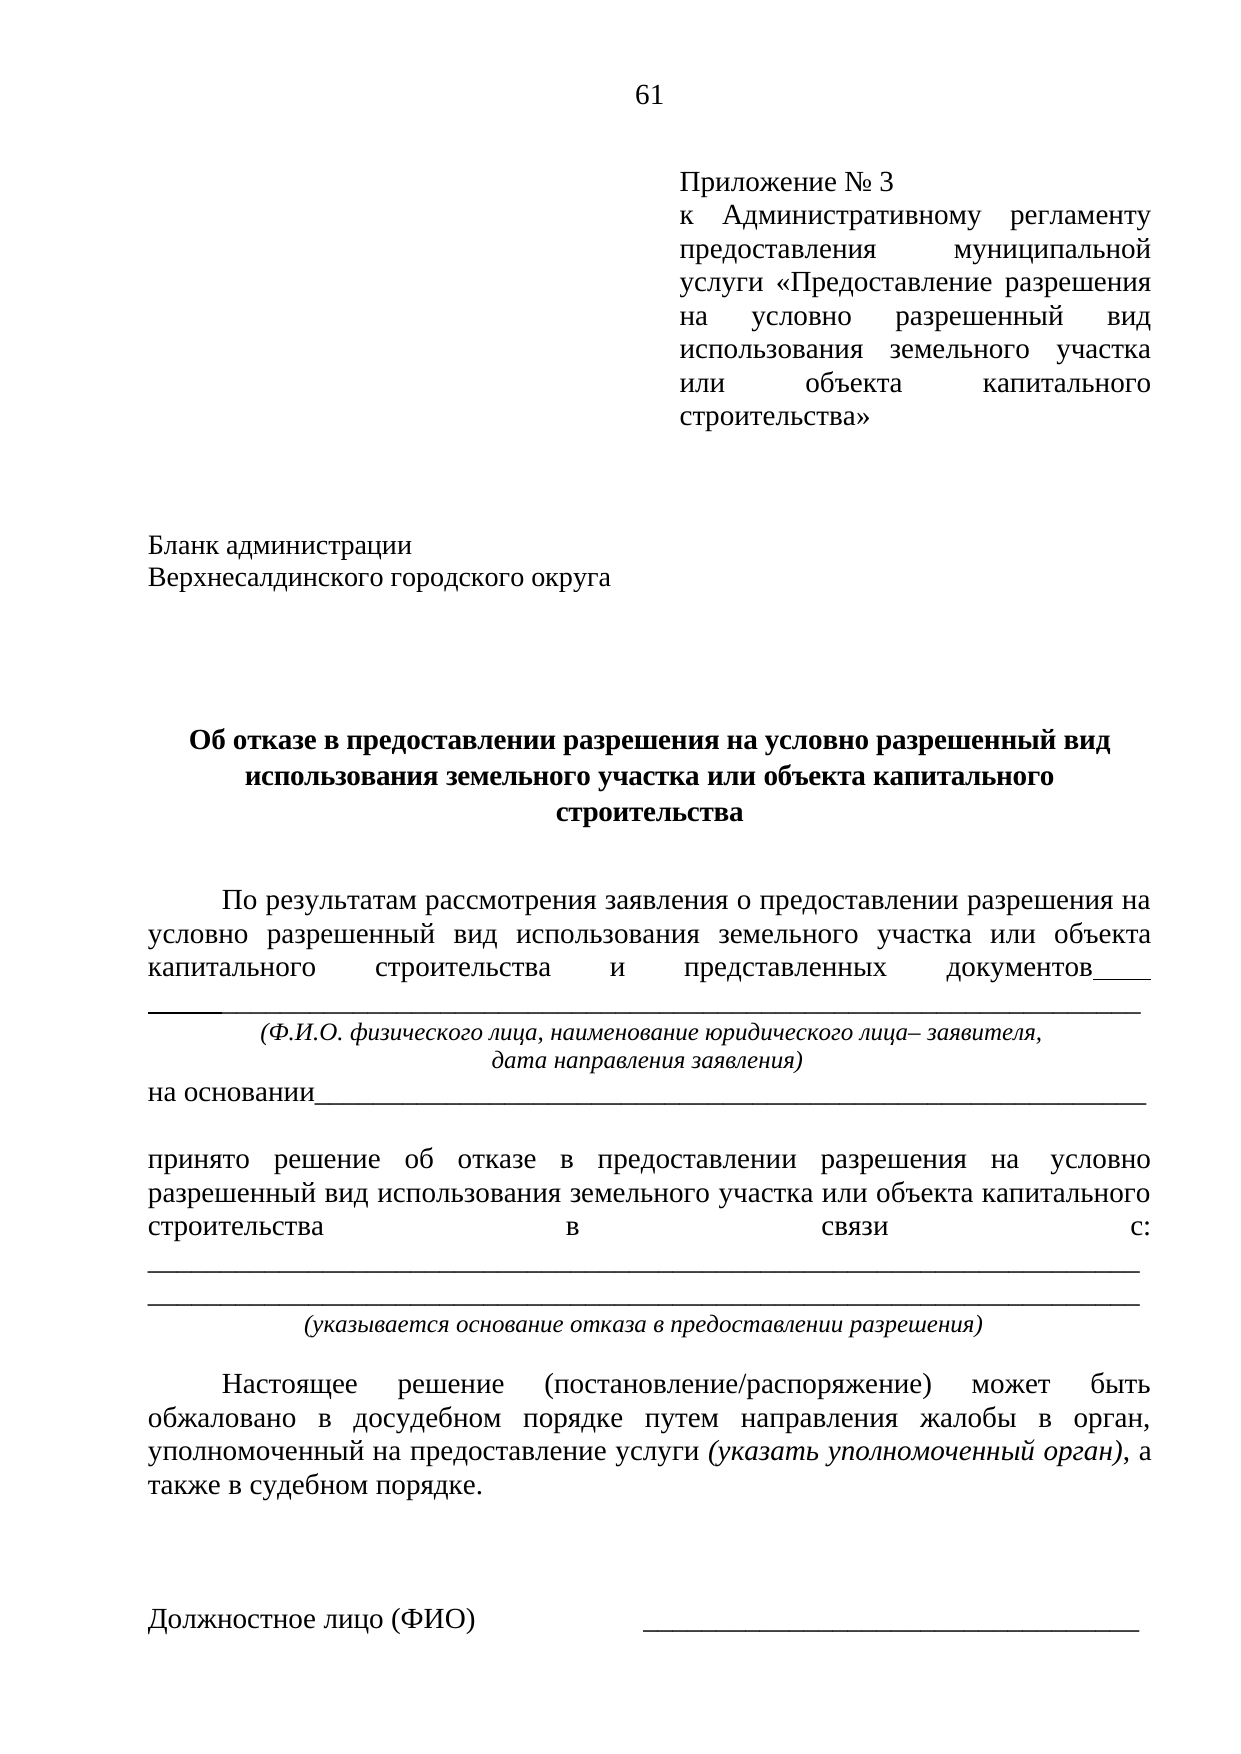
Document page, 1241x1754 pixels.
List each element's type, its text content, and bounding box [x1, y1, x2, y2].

text Настоящее решение (постановление/распоряжение) может быть обжаловано в досудебном порядке путем направления жалобы в орган, уполномоченный на предоставление услуги (указать уполномоченный орган), а также в судебном порядке. [148, 1366, 1151, 1501]
text Верхнесалдинского городского округа [148, 560, 1151, 593]
subtitle Об отказе в предоставлении разрешения на условно разрешенный вид использования земельного участка или объекта капитального строительства [148, 722, 1151, 828]
text ____________________________________________________________________ [148, 1275, 1151, 1309]
text (Ф.И.О. физического лица, наименование юридического лица– заявителя, [148, 1017, 1151, 1045]
text (указывается основание отказа в предоставлении разрешения) [148, 1309, 1151, 1338]
text Бланк администрации [148, 528, 1151, 560]
text дата направления заявления) [148, 1045, 1151, 1074]
text Должностное лицо (ФИО) __________________________________ [148, 1601, 1151, 1635]
text принято решение об отказе в предоставлении разрешения на условно разрешенный вид использования земельного участка или объекта капитального строительства в связи с: ____________________________________________________________________ [148, 1141, 1151, 1275]
text к Административному регламенту предоставления муниципальной услуги «Предоставление разрешения на условно разрешенный вид использования земельного участка или объекта капитального строительства» [679, 197, 1151, 432]
text на основании_________________________________________________________ [148, 1074, 1151, 1108]
text Приложение № 3 [679, 164, 1151, 197]
text По результатам рассмотрения заявления о предоставлении разрешения на условно разрешенный вид использования земельного участка или объекта капитального строительства и представленных документов _______________________________________________________________ [148, 882, 1151, 1017]
